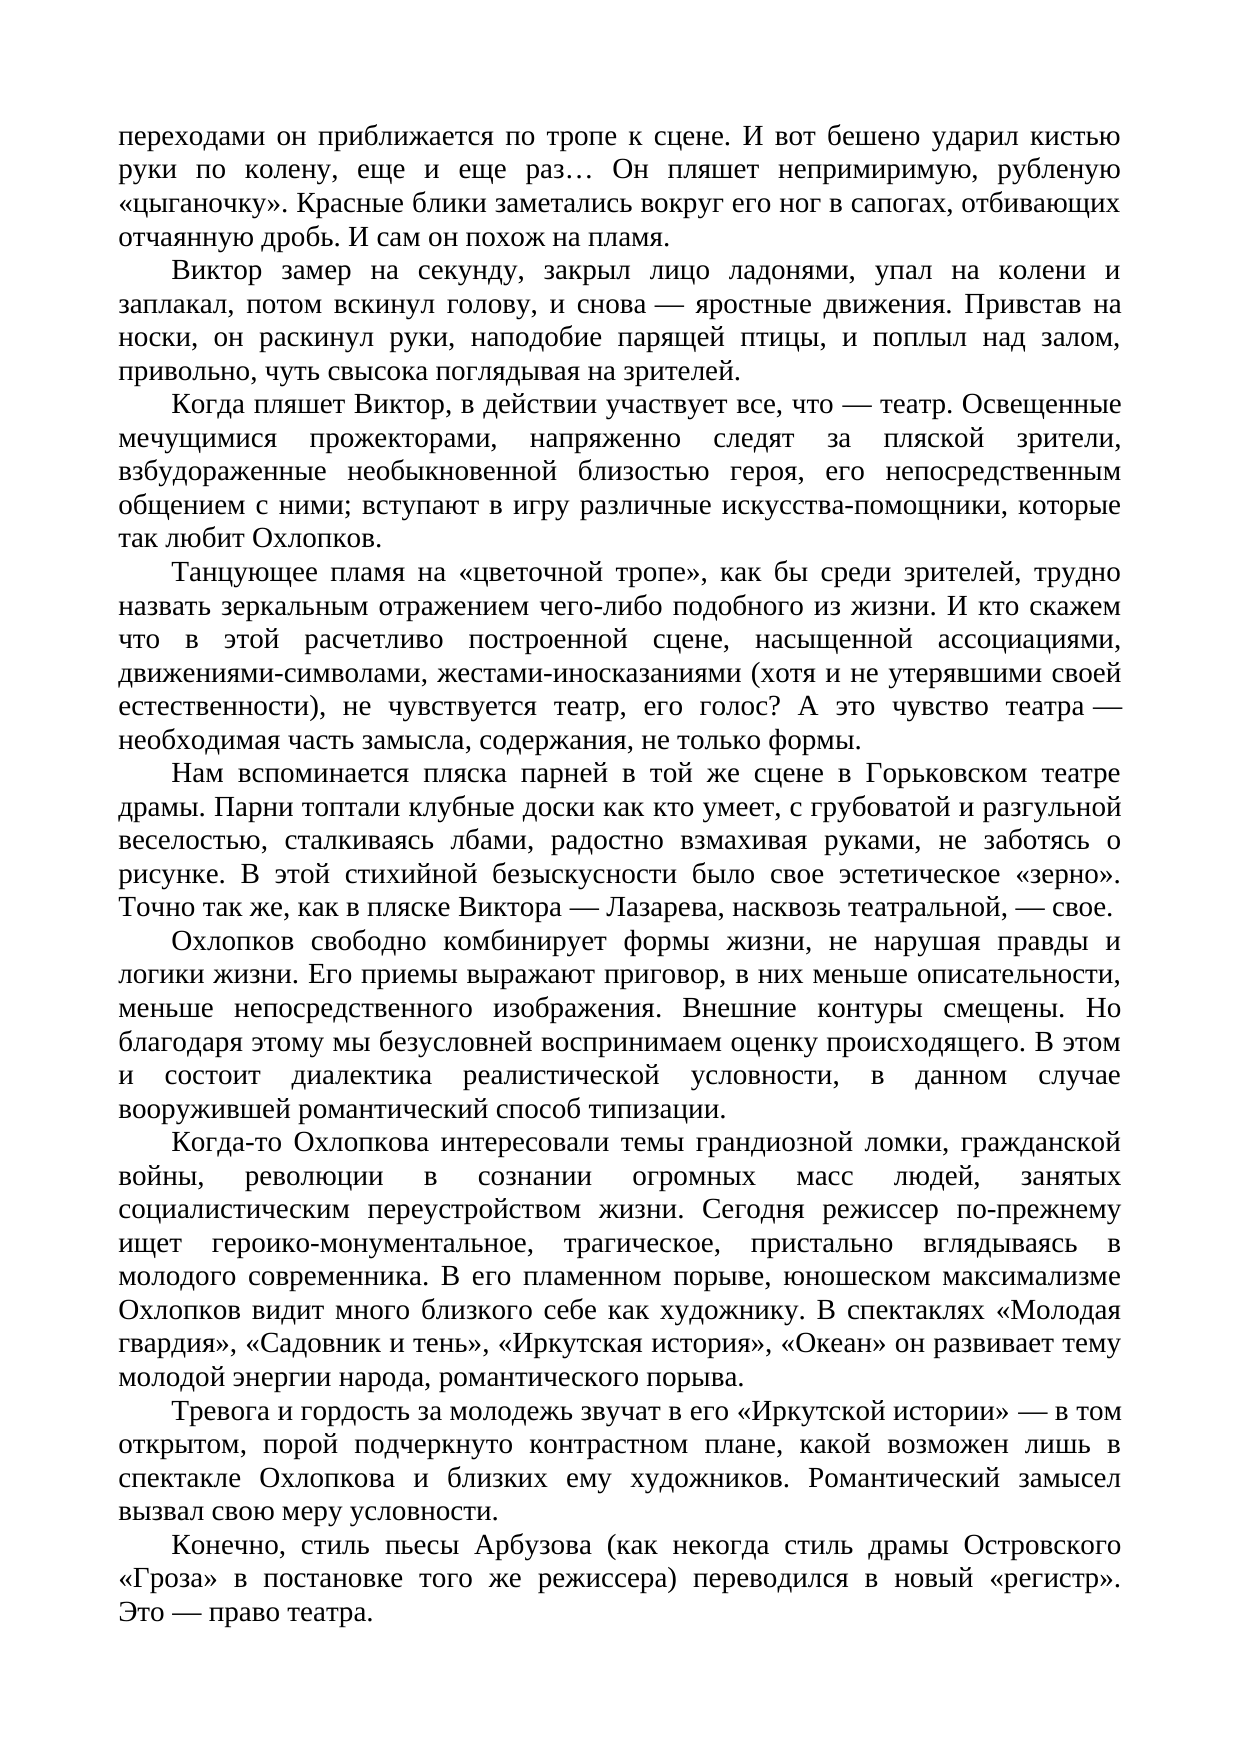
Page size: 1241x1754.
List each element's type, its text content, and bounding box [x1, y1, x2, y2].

text Конечно, стиль пьесы Арбузова (как некогда стиль драмы Островского «Гроза» в постановке того же режиссера) переводился в новый «регистр». Это — право театра. [118, 1527, 1122, 1627]
text Виктор замер на секунду, закрыл лицо ладонями, упал на колени и заплакал, потом вскинул голову, и снова — яростные движения. Привстав на носки, он раскинул руки, наподобие парящей птицы, и поплыл над залом, привольно, чуть свысока поглядывая на зрителей. [118, 252, 1122, 386]
text Тревога и гордость за молодежь звучат в его «Иркутской истории» — в том открытом, порой подчеркнуто контрастном плане, какой возможен лишь в спектакле Охлопкова и близких ему художников. Романтический замысел вызвал свою меру условности. [118, 1393, 1122, 1527]
text Когда пляшет Виктор, в действии участвует все, что — театр. Освещенные мечущимися прожекторами, напряженно следят за пляской зрители, взбудораженные необыкновенной близостью героя, его непосредственным общением с ними; вступают в игру различные искусства-помощники, которые так любит Охлопков. [118, 386, 1122, 554]
text Танцующее пламя на «цветочной тропе», как бы среди зрителей, трудно назвать зеркальным отражением чего-либо подобного из жизни. И кто скажем что в этой расчетливо построенной сцене, насыщенной ассоциациями, движениями-символами, жестами-иносказаниями (хотя и не утерявшими своей естественности), не чувствуется театр, его голос? А это чувство театра — необходимая часть замысла, содержания, не только формы. [118, 554, 1122, 755]
text Охлопков свободно комбинирует формы жизни, не нарушая правды и логики жизни. Его приемы выражают приговор, в них меньше описательности, меньше непосредственного изображения. Внешние контуры смещены. Но благодаря этому мы безусловней воспринимаем оценку происходящего. В этом и состоит диалектика реалистической условности, в данном случае вооружившей романтический способ типизации. [118, 923, 1122, 1124]
text Нам вспоминается пляска парней в той же сцене в Горьковском театре драмы. Парни топтали клубные доски как {22} кто умеет, с грубоватой и разгульной веселостью, сталкиваясь лбами, радостно взмахивая руками, не заботясь о рисунке. В этой стихийной безыскусности было свое эстетическое «зерно». Точно так же, как в пляске Виктора — Лазарева, насквозь театральной, — свое. [118, 755, 1122, 923]
text Когда-то Охлопкова интересовали темы грандиозной ломки, гражданской войны, революции в сознании огромных масс людей, занятых социалистическим переустройством жизни. Сегодня режиссер по-прежнему ищет героико-монументальное, трагическое, пристально вглядываясь в молодого современника. В его пламенном порыве, юношеском максимализме Охлопков видит много близкого себе как художнику. В спектаклях «Молодая гвардия», «Садовник и тень», «Иркутская история», «Океан» он развивает тему молодой энергии народа, романтического порыва. [118, 1124, 1122, 1393]
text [118, 118, 1122, 252]
